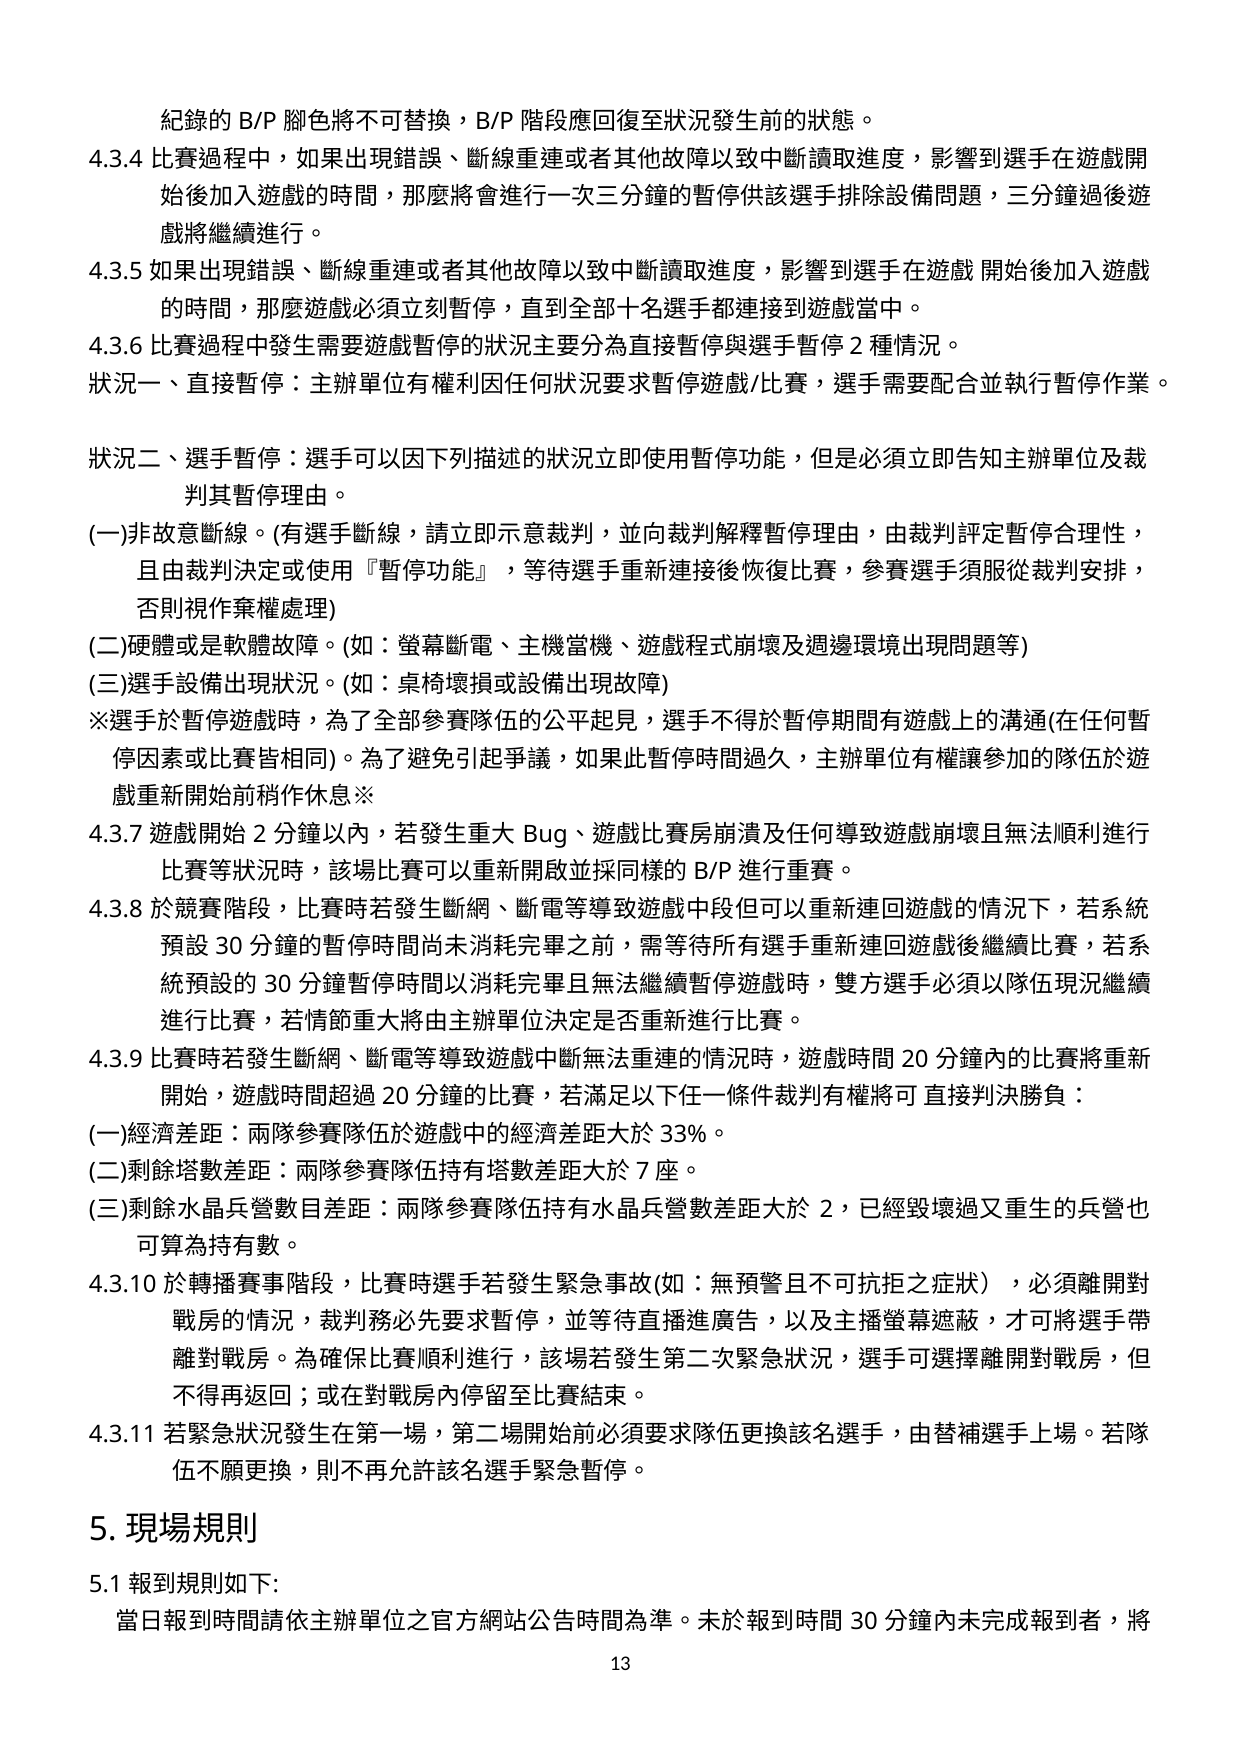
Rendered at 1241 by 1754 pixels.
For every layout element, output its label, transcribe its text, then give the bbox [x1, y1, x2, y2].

text 4.3.10 於轉播賽事階段，比賽時選手若發生緊急事故(如：無預警且不可抗拒之症狀），必須離開對戰房的情況，裁判務必先要求暫停，並等待直播進廣告，以及主播螢幕遮蔽，才可將選手帶離對戰房。為確保比賽順利進行，該場若發生第二次緊急狀況，選手可選擇離開對戰房，但不得再返回；或在對戰房內停留至比賽結束。 [89, 1263, 1152, 1413]
text 狀況二、選手暫停：選手可以因下列描述的狀況立即使用暫停功能，但是必須立即告知主辦單位及裁判其暫停理由。 [89, 438, 1152, 513]
text 4.3.8 於競賽階段，比賽時若發生斷網、斷電等導致遊戲中段但可以重新連回遊戲的情況下，若系統預設 30 分鐘的暫停時間尚未消耗完畢之前，需等待所有選手重新連回遊戲後繼續比賽，若系統預設的 30 分鐘暫停時間以消耗完畢且無法繼續暫停遊戲時，雙方選手必須以隊伍現況繼續進行比賽，若情節重大將由主辦單位決定是否重新進行比賽。 [89, 888, 1152, 1038]
text 5. 現場規則 [89, 1488, 1152, 1563]
text (二)剩餘塔數差距：兩隊參賽隊伍持有塔數差距大於 7 座。 [89, 1151, 1152, 1188]
text (三)選手設備出現狀況。(如：桌椅壞損或設備出現故障) [89, 663, 1152, 701]
text ※選手於暫停遊戲時，為了全部參賽隊伍的公平起見，選手不得於暫停期間有遊戲上的溝通(在任何暫停因素或比賽皆相同)。為了避免引起爭議，如果此暫停時間過久，主辦單位有權讓參加的隊伍於遊戲重新開始前稍作休息※ [89, 701, 1152, 813]
text (一)非故意斷線。(有選手斷線，請立即示意裁判，並向裁判解釋暫停理由，由裁判評定暫停合理性，且由裁判決定或使用『暫停功能』，等待選手重新連接後恢復比賽，參賽選手須服從裁判安排，否則視作棄權處理) [89, 513, 1152, 626]
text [89, 1601, 1152, 1638]
text (二)硬體或是軟體故障。(如：螢幕斷電、主機當機、遊戲程式崩壞及週邊環境出現問題等) [89, 626, 1152, 663]
text 4.3.5 如果出現錯誤、斷線重連或者其他故障以致中斷讀取進度，影響到選手在遊戲 開始後加入遊戲的時間，那麼遊戲必須立刻暫停，直到全部十名選手都連接到遊戲當中。 [89, 251, 1152, 326]
text 4.3.11 若緊急狀況發生在第一場，第二場開始前必須要求隊伍更換該名選手，由替補選手上場。若隊伍不願更換，則不再允許該名選手緊急暫停。 [89, 1413, 1152, 1488]
text (三)剩餘水晶兵營數目差距：兩隊參賽隊伍持有水晶兵營數差距大於 2，已經毀壞過又重生的兵營也可算為持有數。 [89, 1188, 1152, 1263]
text 4.3.7 遊戲開始 2 分鐘以內，若發生重大 Bug、遊戲比賽房崩潰及任何導致遊戲崩壞且無法順利進行比賽等狀況時，該場比賽可以重新開啟並採同樣的 B/P 進行重賽。 [89, 813, 1152, 888]
text 4.3.6 比賽過程中發生需要遊戲暫停的狀況主要分為直接暫停與選手暫停 2 種情況。 [89, 326, 1152, 363]
text 狀況一、直接暫停：主辦單位有權利因任何狀況要求暫停遊戲/比賽，選手需要配合並執行暫停作業。 [89, 363, 1152, 438]
text 4.3.9 比賽時若發生斷網、斷電等導致遊戲中斷無法重連的情況時，遊戲時間 20 分鐘內的比賽將重新開始，遊戲時間超過 20 分鐘的比賽，若滿足以下任一條件裁判有權將可 直接判決勝負： [89, 1038, 1152, 1113]
text 5.1 報到規則如下: [89, 1563, 1152, 1601]
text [89, 101, 1152, 138]
text (一)經濟差距：兩隊參賽隊伍於遊戲中的經濟差距大於 33%。 [89, 1113, 1152, 1151]
text 4.3.4 比賽過程中，如果出現錯誤、斷線重連或者其他故障以致中斷讀取進度，影響到選手在遊戲開始後加入遊戲的時間，那麼將會進行一次三分鐘的暫停供該選手排除設備問題，三分鐘過後遊戲將繼續進行。 [89, 138, 1152, 251]
